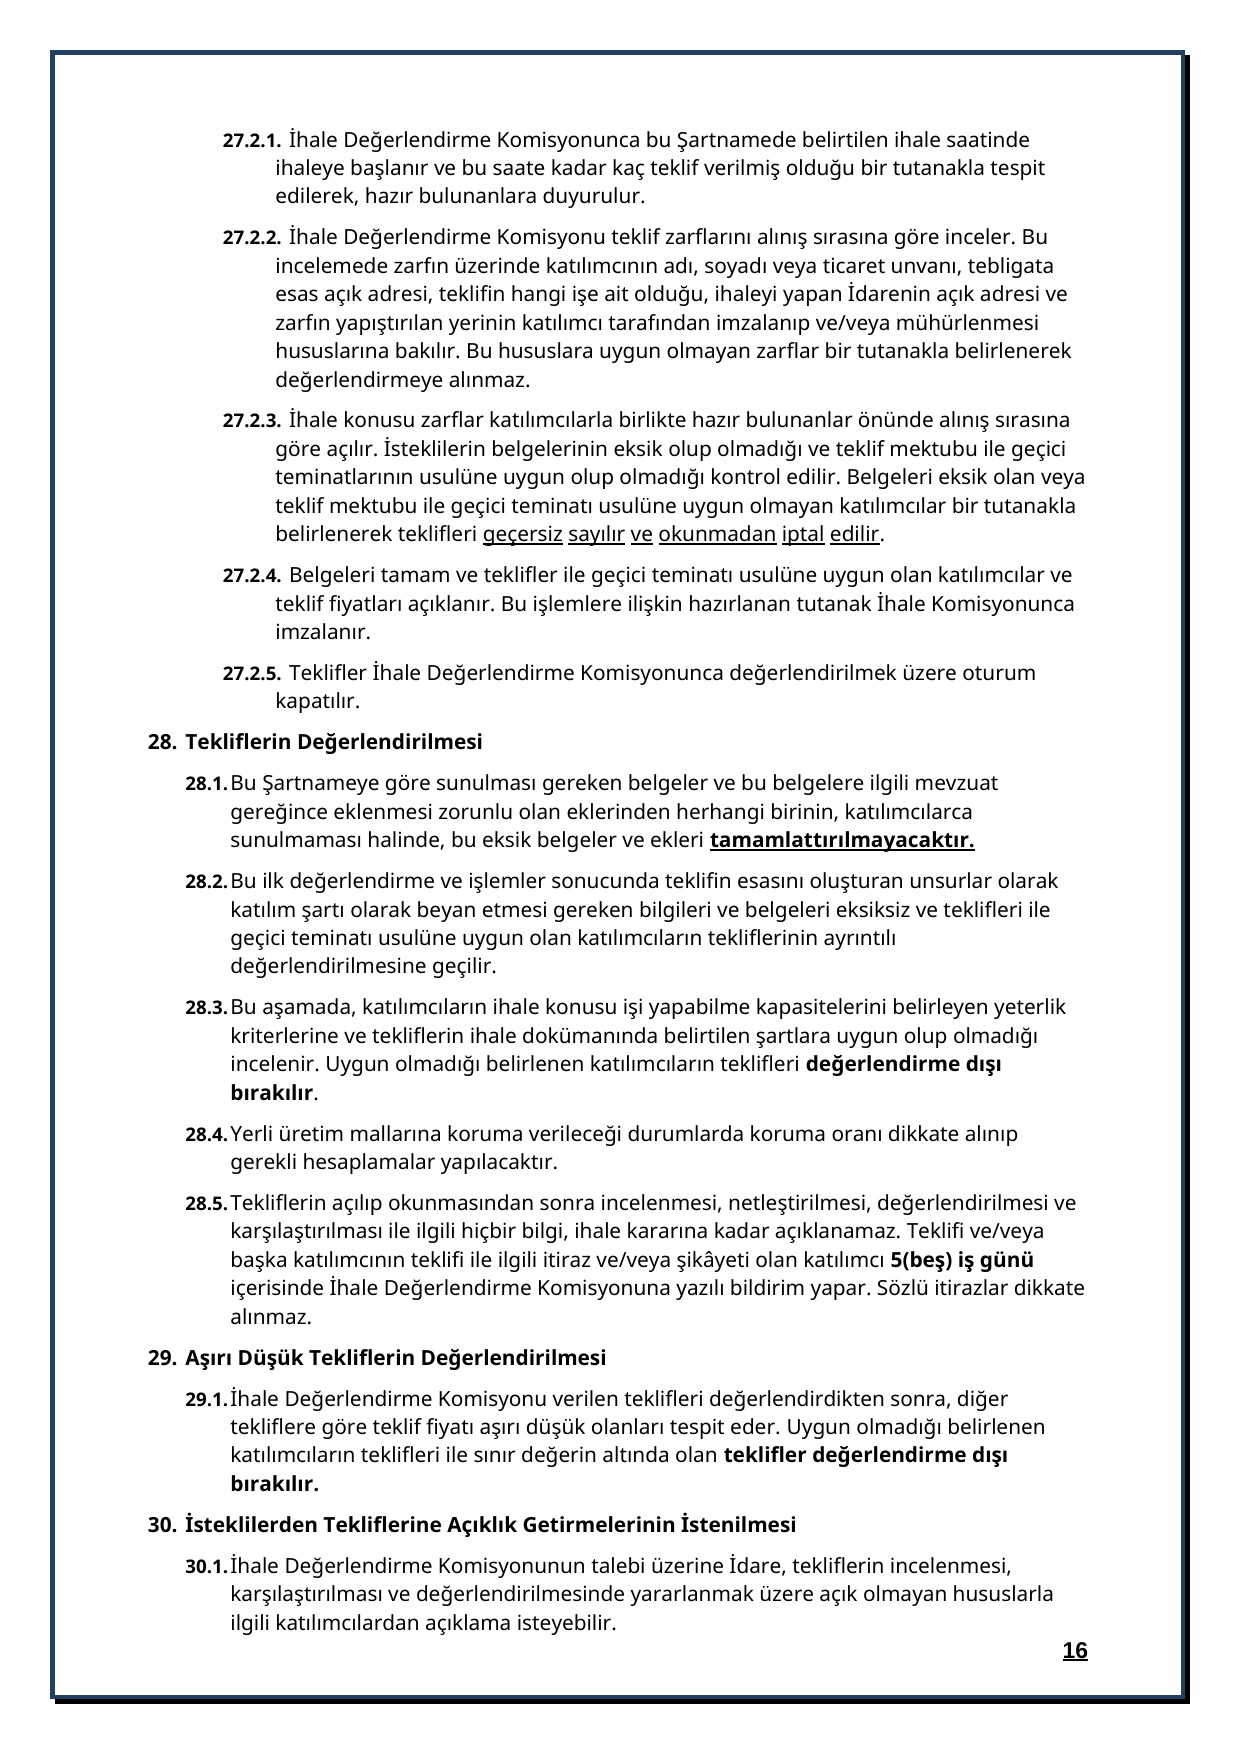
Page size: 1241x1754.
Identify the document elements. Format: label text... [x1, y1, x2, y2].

list İhale Değerlendirme Komisyonu teklif zarflarını alınış sırasına göre inceler. Bu incelemede zarfın üzerinde katılımcının adı, soyadı veya ticaret unvanı, tebligata esas açık adresi, teklifin hangi işe ait olduğu, ihaleyi yapan İdarenin açık adresi ve zarfın yapıştırılan yerinin katılımcı tarafından imzalanıp ve/veya mühürlenmesi hususlarına bakılır. Bu hususlara uygun olmayan zarflar bir tutanakla belirlenerek değerlendirmeye alınmaz. [223, 222, 1088, 393]
list Teklifler İhale Değerlendirme Komisyonunca değerlendirilmek üzere oturum kapatılır. [223, 658, 1088, 715]
list İhale konusu zarflar katılımcılarla birlikte hazır bulunanlar önünde alınış sırasına göre açılır. İsteklilerin belgelerinin eksik olup olmadığı ve teklif mektubu ile geçici teminatlarının usulüne uygun olup olmadığı kontrol edilir. Belgeleri eksik olan veya teklif mektubu ile geçici teminatı usulüne uygun olmayan katılımcılar bir tutanakla belirlenerek teklifleri geçersiz sayılır ve okunmadan iptal edilir. [223, 406, 1088, 548]
list Bu aşamada, katılımcıların ihale konusu işi yapabilme kapasitelerini belirleyen yeterlik kriterlerine ve tekliflerin ihale dokümanında belirtilen şartlara uygun olup olmadığı incelenir. Uygun olmadığı belirlenen katılımcıların teklifleri değerlendirme dışı bırakılır. [185, 992, 1088, 1106]
list İhale Değerlendirme Komisyonu verilen teklifleri değerlendirdikten sonra, diğer tekliflere göre teklif fiyatı aşırı düşük olanları tespit eder. Uygun olmadığı belirlenen katılımcıların teklifleri ile sınır değerin altında olan teklifler değerlendirme dışı bırakılır. [185, 1384, 1088, 1497]
list İhale Değerlendirme Komisyonunca bu Şartnamede belirtilen ihale saatinde ihaleye başlanır ve bu saate kadar kaç teklif verilmiş olduğu bir tutanakla tespit edilerek, hazır bulunanlara duyurulur. [223, 125, 1088, 210]
list Belgeleri tamam ve teklifler ile geçici teminatı usulüne uygun olan katılımcılar ve teklif fiyatları açıklanır. Bu işlemlere ilişkin hazırlanan tutanak İhale Komisyonunca imzalanır. [223, 560, 1088, 646]
list İsteklilerden Tekliflerine Açıklık Getirmelerinin İstenilmesi [148, 1510, 1088, 1538]
list Aşırı Düşük Tekliflerin Değerlendirilmesi [148, 1343, 1088, 1371]
list Yerli üretim mallarına koruma verileceği durumlarda koruma oranı dikkate alınıp gerekli hesaplamalar yapılacaktır. [185, 1119, 1088, 1176]
list Bu ilk değerlendirme ve işlemler sonucunda teklifin esasını oluşturan unsurlar olarak katılım şartı olarak beyan etmesi gereken bilgileri ve belgeleri eksiksiz ve teklifleri ile geçici teminatı usulüne uygun olan katılımcıların tekliflerinin ayrıntılı değerlendirilmesine geçilir. [185, 866, 1088, 980]
list Tekliflerin Değerlendirilmesi [148, 727, 1088, 756]
list Tekliflerin açılıp okunmasından sonra incelenmesi, netleştirilmesi, değerlendirilmesi ve karşılaştırılması ile ilgili hiçbir bilgi, ihale kararına kadar açıklanamaz. Teklifi ve/veya başka katılımcının teklifi ile ilgili itiraz ve/veya şikâyeti olan katılımcı 5(beş) iş günü içerisinde İhale Değerlendirme Komisyonuna yazılı bildirim yapar. Sözlü itirazlar dikkate alınmaz. [185, 1188, 1088, 1330]
list Bu Şartnameye göre sunulması gereken belgeler ve bu belgelere ilgili mevzuat gereğince eklenmesi zorunlu olan eklerinden herhangi birinin, katılımcılarca sunulmaması halinde, bu eksik belgeler ve ekleri tamamlattırılmayacaktır. [185, 768, 1088, 854]
list İhale Değerlendirme Komisyonunun talebi üzerine İdare, tekliflerin incelenmesi, karşılaştırılması ve değerlendirilmesinde yararlanmak üzere açık olmayan hususlarla ilgili katılımcılardan açıklama isteyebilir. [185, 1551, 1088, 1636]
